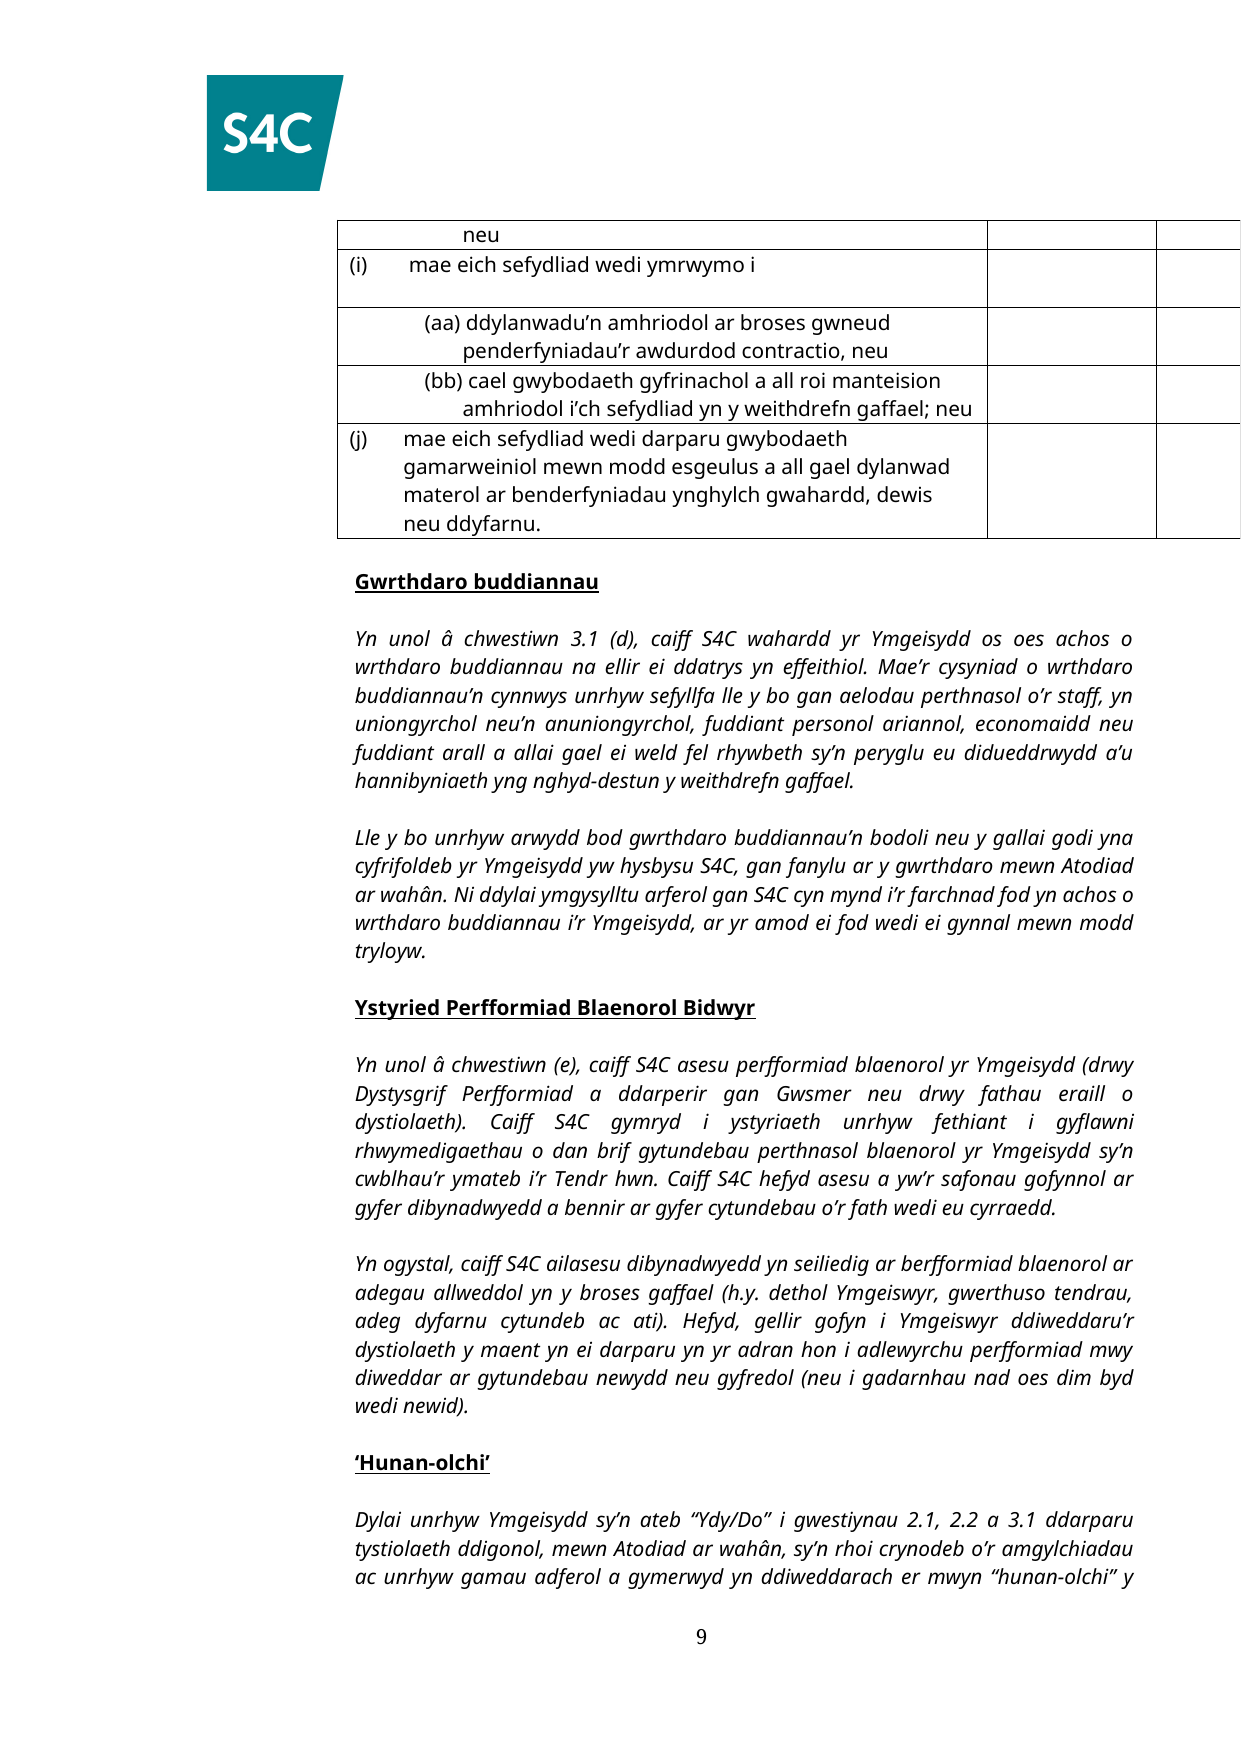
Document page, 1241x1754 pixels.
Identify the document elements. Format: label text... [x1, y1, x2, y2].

table_cell [1157, 250, 1240, 307]
text Yn unol â chwestiwn (e), caiff S4C asesu perfformiad blaenorol yr Ymgeisydd (drwy Dystysgrif Perfformiad a ddarperir gan Gwsmer neu drwy fathau eraill o dystiolaeth). Caiff S4C gymryd i ystyriaeth unrhyw fethiant i gyflawni rhwymedigaethau o dan brif gytundebau perthnasol blaenorol yr Ymgeisydd sy’n cwblhau’r ymateb i’r Tendr hwn. Caiff S4C hefyd asesu a yw’r safonau gofynnol ar gyfer dibynadwyedd a bennir ar gyfer cytundebau o’r fath wedi eu cyrraedd. [354, 1050, 1137, 1221]
table_cell [988, 250, 1156, 307]
table_cell [988, 424, 1156, 537]
table_cell (aa) ddylanwadu’n amhriodol ar broses gwneud penderfyniadau’r awdurdod contractio, neu [338, 308, 987, 365]
table_cell mae eich sefydliad wedi ymrwymo i [338, 250, 987, 307]
text Yn ogystal, caiff S4C ailasesu dibynadwyedd yn seiliedig ar berfformiad blaenorol ar adegau allweddol yn y broses gaffael (h.y. dethol Ymgeiswyr, gwerthuso tendrau, adeg dyfarnu cytundeb ac ati). Hefyd, gellir gofyn i Ymgeiswyr ddiweddaru’r dystiolaeth y maent yn ei darparu yn yr adran hon i adlewyrchu perfformiad mwy diweddar ar gytundebau newydd neu gyfredol (neu i gadarnhau nad oes dim byd wedi newid). [354, 1249, 1137, 1420]
table_cell [1157, 308, 1240, 365]
table_cell (j) mae eich sefydliad wedi darparu gwybodaeth gamarweiniol mewn modd esgeulus a all gael dylanwad materol ar benderfyniadau ynghylch gwahardd, dewis neu ddyfarnu. [338, 424, 987, 537]
table_cell [1157, 221, 1240, 249]
table_cell (bb) cael gwybodaeth gyfrinachol a all roi manteision amhriodol i’ch sefydliad yn y weithdrefn gaffael; neu [338, 366, 987, 423]
table_cell [988, 221, 1156, 249]
text Yn unol â chwestiwn 3.1 (d), caiff S4C wahardd yr Ymgeisydd os oes achos o wrthdaro buddiannau na ellir ei ddatrys yn effeithiol. Mae’r cysyniad o wrthdaro buddiannau’n cynnwys unrhyw sefyllfa lle y bo gan aelodau perthnasol o’r staff, yn uniongyrchol neu’n anuniongyrchol, fuddiant personol ariannol, economaidd neu fuddiant arall a allai gael ei weld fel rhywbeth sy’n peryglu eu didueddrwydd a’u hannibyniaeth yng nghyd-destun y weithdrefn gaffael. [354, 624, 1137, 794]
text Lle y bo unrhyw arwydd bod gwrthdaro buddiannau’n bodoli neu y gallai godi yna cyfrifoldeb yr Ymgeisydd yw hysbysu S4C, gan fanylu ar y gwrthdaro mewn Atodiad ar wahân. Ni ddylai ymgysylltu arferol gan S4C cyn mynd i’r farchnad fod yn achos o wrthdaro buddiannau i’r Ymgeisydd, ar yr amod ei fod wedi ei gynnal mewn modd tryloyw. [354, 823, 1137, 965]
text Gwrthdaro buddiannau [354, 567, 1137, 595]
text Ystyried Perfformiad Blaenorol Bidwyr [354, 993, 1137, 1022]
picture [206, 75, 344, 191]
table_cell [1157, 366, 1240, 423]
text ‘Hunan-olchi’ [354, 1448, 1137, 1477]
table_cell [988, 366, 1156, 423]
table_cell [1157, 424, 1240, 537]
table_cell [988, 308, 1156, 365]
